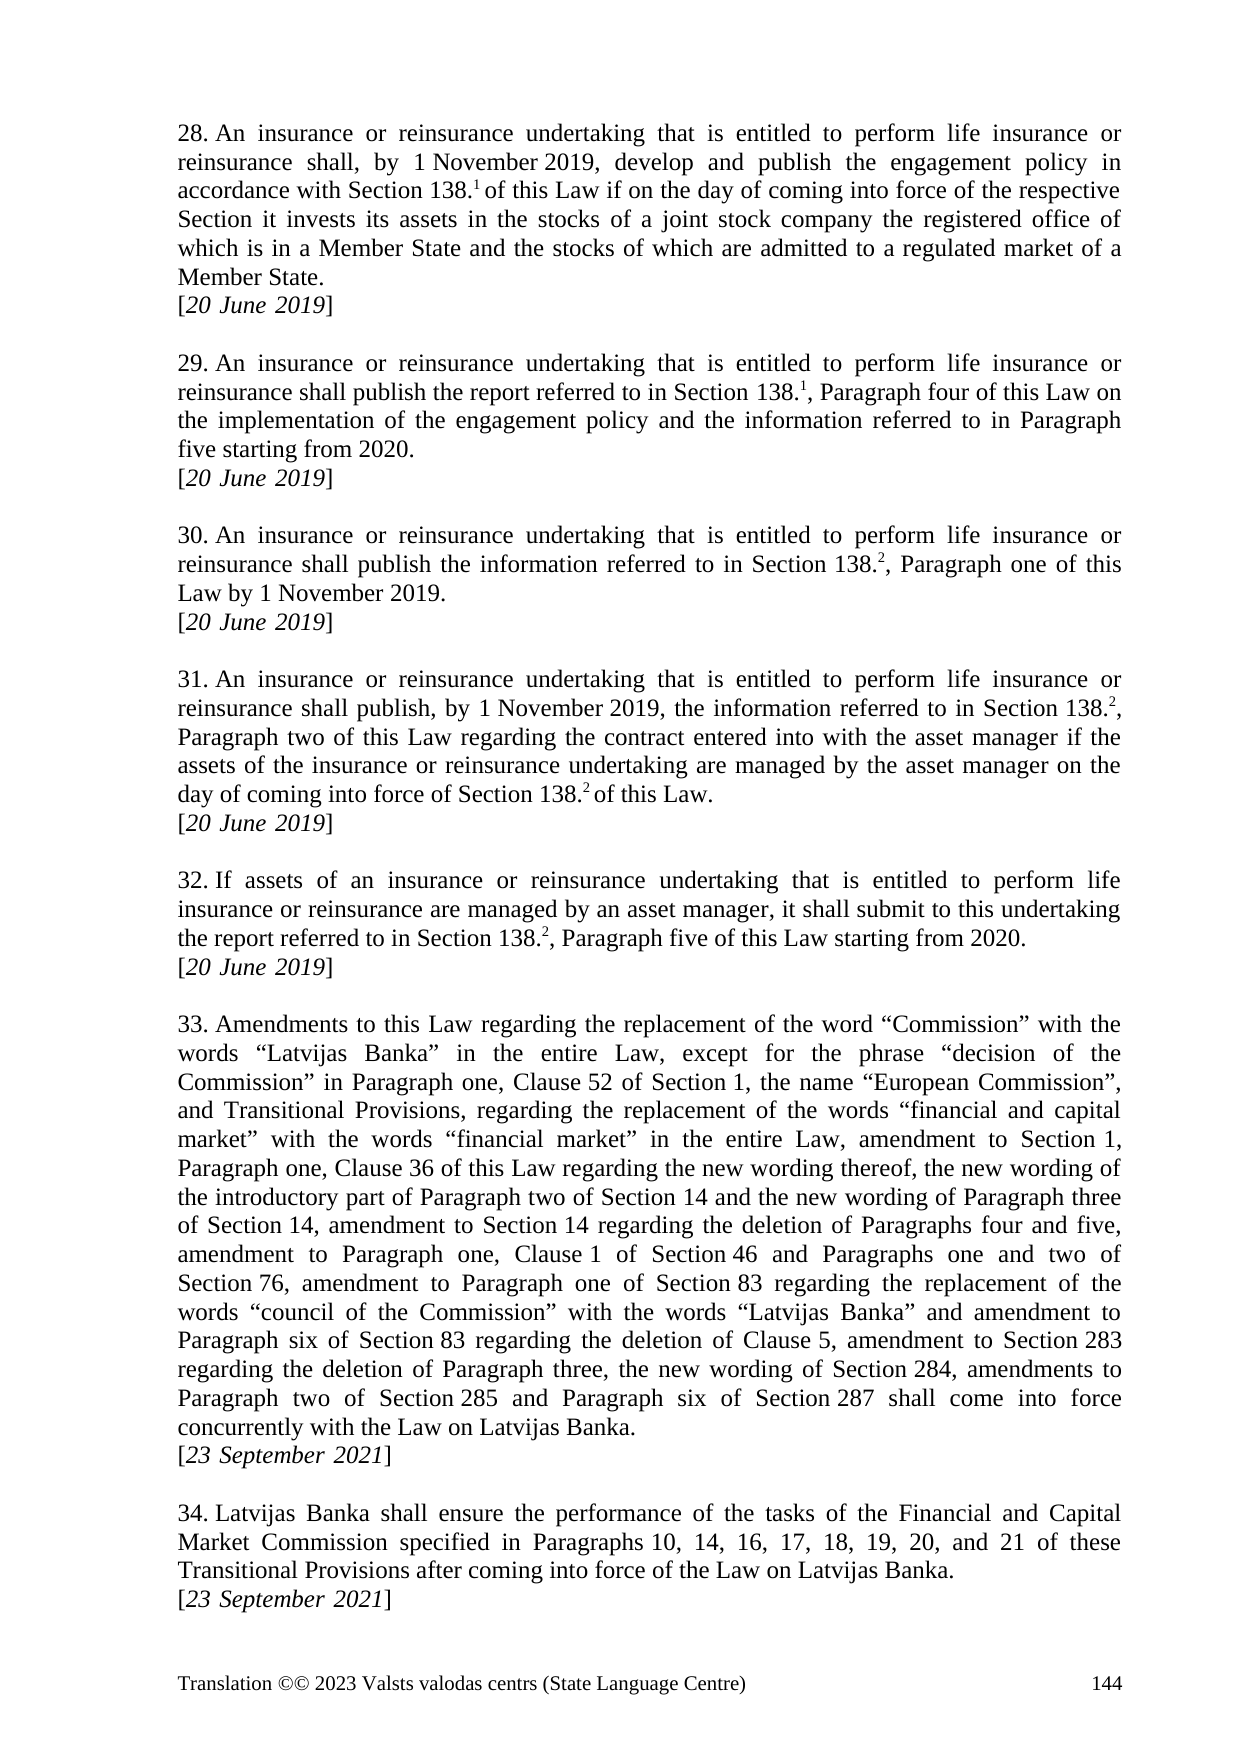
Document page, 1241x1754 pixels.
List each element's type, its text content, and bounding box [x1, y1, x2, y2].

text [23 September 2021] [177, 1441, 1122, 1469]
text [23 September 2021] [177, 1584, 1122, 1613]
text [20 June 2019] [177, 291, 1122, 319]
text 34. Latvijas Banka shall ensure the performance of the tasks of the Financial and Capital Market Commission specified in Paragraphs 10, 14, 16, 17, 18, 19, 20, and 21 of these Transitional Provisions after coming into force of the Law on Latvijas Banka. [177, 1498, 1122, 1584]
text [20 June 2019] [177, 607, 1122, 636]
text [20 June 2019] [177, 463, 1122, 492]
text 28. An insurance or reinsurance undertaking that is entitled to perform life insurance or reinsurance shall, by 1 November 2019, develop and publish the engagement policy in accordance with Section 138.1 of this Law if on the day of coming into force of the respective Section it invests its assets in the stocks of a joint stock company the registered office of which is in a Member State and the stocks of which are admitted to a regulated market of a Member State. [177, 118, 1122, 291]
text 29. An insurance or reinsurance undertaking that is entitled to perform life insurance or reinsurance shall publish the report referred to in Section 138.1, Paragraph four of this Law on the implementation of the engagement policy and the information referred to in Paragraph five starting from 2020. [177, 348, 1122, 463]
text 33. Amendments to this Law regarding the replacement of the word “Commission” with the words “Latvijas Banka” in the entire Law, except for the phrase “decision of the Commission” in Paragraph one, Clause 52 of Section 1, the name “European Commission”, and Transitional Provisions, regarding the replacement of the words “financial and capital market” with the words “financial market” in the entire Law, amendment to Section 1, Paragraph one, Clause 36 of this Law regarding the new wording thereof, the new wording of the introductory part of Paragraph two of Section 14 and the new wording of Paragraph three of Section 14, amendment to Section 14 regarding the deletion of Paragraphs four and five, amendment to Paragraph one, Clause 1 of Section 46 and Paragraphs one and two of Section 76, amendment to Paragraph one of Section 83 regarding the replacement of the words “council of the Commission” with the words “Latvijas Banka” and amendment to Paragraph six of Section 83 regarding the deletion of Clause 5, amendment to Section 283 regarding the deletion of Paragraph three, the new wording of Section 284, amendments to Paragraph two of Section 285 and Paragraph six of Section 287 shall come into force concurrently with the Law on Latvijas Banka. [177, 1009, 1122, 1441]
text [20 June 2019] [177, 808, 1122, 837]
text 31. An insurance or reinsurance undertaking that is entitled to perform life insurance or reinsurance shall publish, by 1 November 2019, the information referred to in Section 138.2, Paragraph two of this Law regarding the contract entered into with the asset manager if the assets of the insurance or reinsurance undertaking are managed by the asset manager on the day of coming into force of Section 138.2 of this Law. [177, 664, 1122, 808]
text 30. An insurance or reinsurance undertaking that is entitled to perform life insurance or reinsurance shall publish the information referred to in Section 138.2, Paragraph one of this Law by 1 November 2019. [177, 521, 1122, 607]
text 32. If assets of an insurance or reinsurance undertaking that is entitled to perform life insurance or reinsurance are managed by an asset manager, it shall submit to this undertaking the report referred to in Section 138.2, Paragraph five of this Law starting from 2020. [177, 866, 1122, 952]
text [20 June 2019] [177, 952, 1122, 981]
